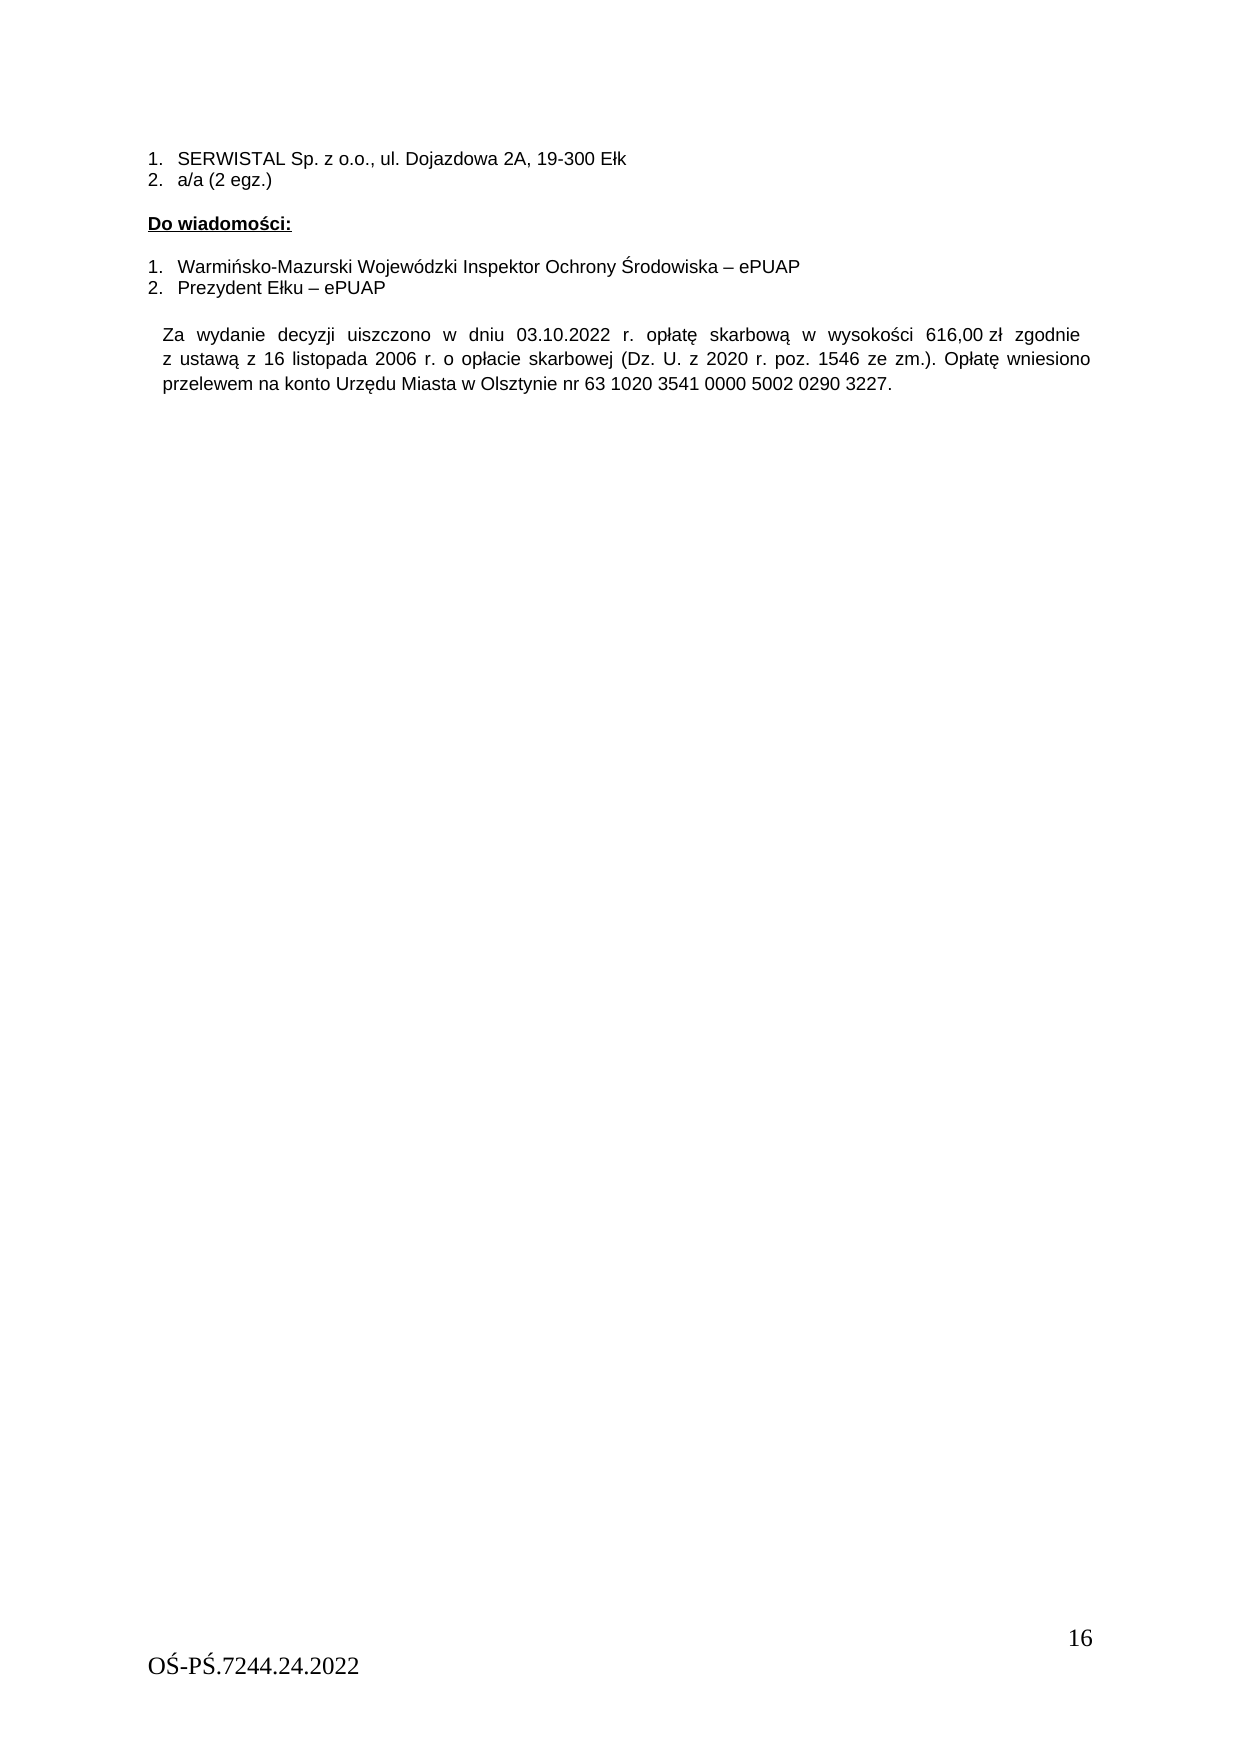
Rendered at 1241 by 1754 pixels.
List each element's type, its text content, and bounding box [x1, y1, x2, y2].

list a/a (2 egz.) [148, 169, 1093, 191]
list Prezydent Ełku – ePUAP [148, 277, 1093, 299]
list Za wydanie decyzji uiszczono w dniu 03.10.2022 r. opłatę skarbową w wysokości 616,00 zł zgodnie z ustawą z 16 listopada 2006 r. o opłacie skarbowej (Dz. U. z 2020 r. poz. 1546 ze zm.). Opłatę wniesiono przelewem na konto Urzędu Miasta w Olsztynie nr 63 1020 3541 0000 5002 0290 3227. [162, 323, 1093, 394]
list Warmińsko-Mazurski Wojewódzki Inspektor Ochrony Środowiska – ePUAP [148, 256, 1093, 277]
text Do wiadomości: [148, 212, 1093, 234]
list SERWISTAL Sp. z o.o., ul. Dojazdowa 2A, 19-300 Ełk [148, 148, 1093, 169]
